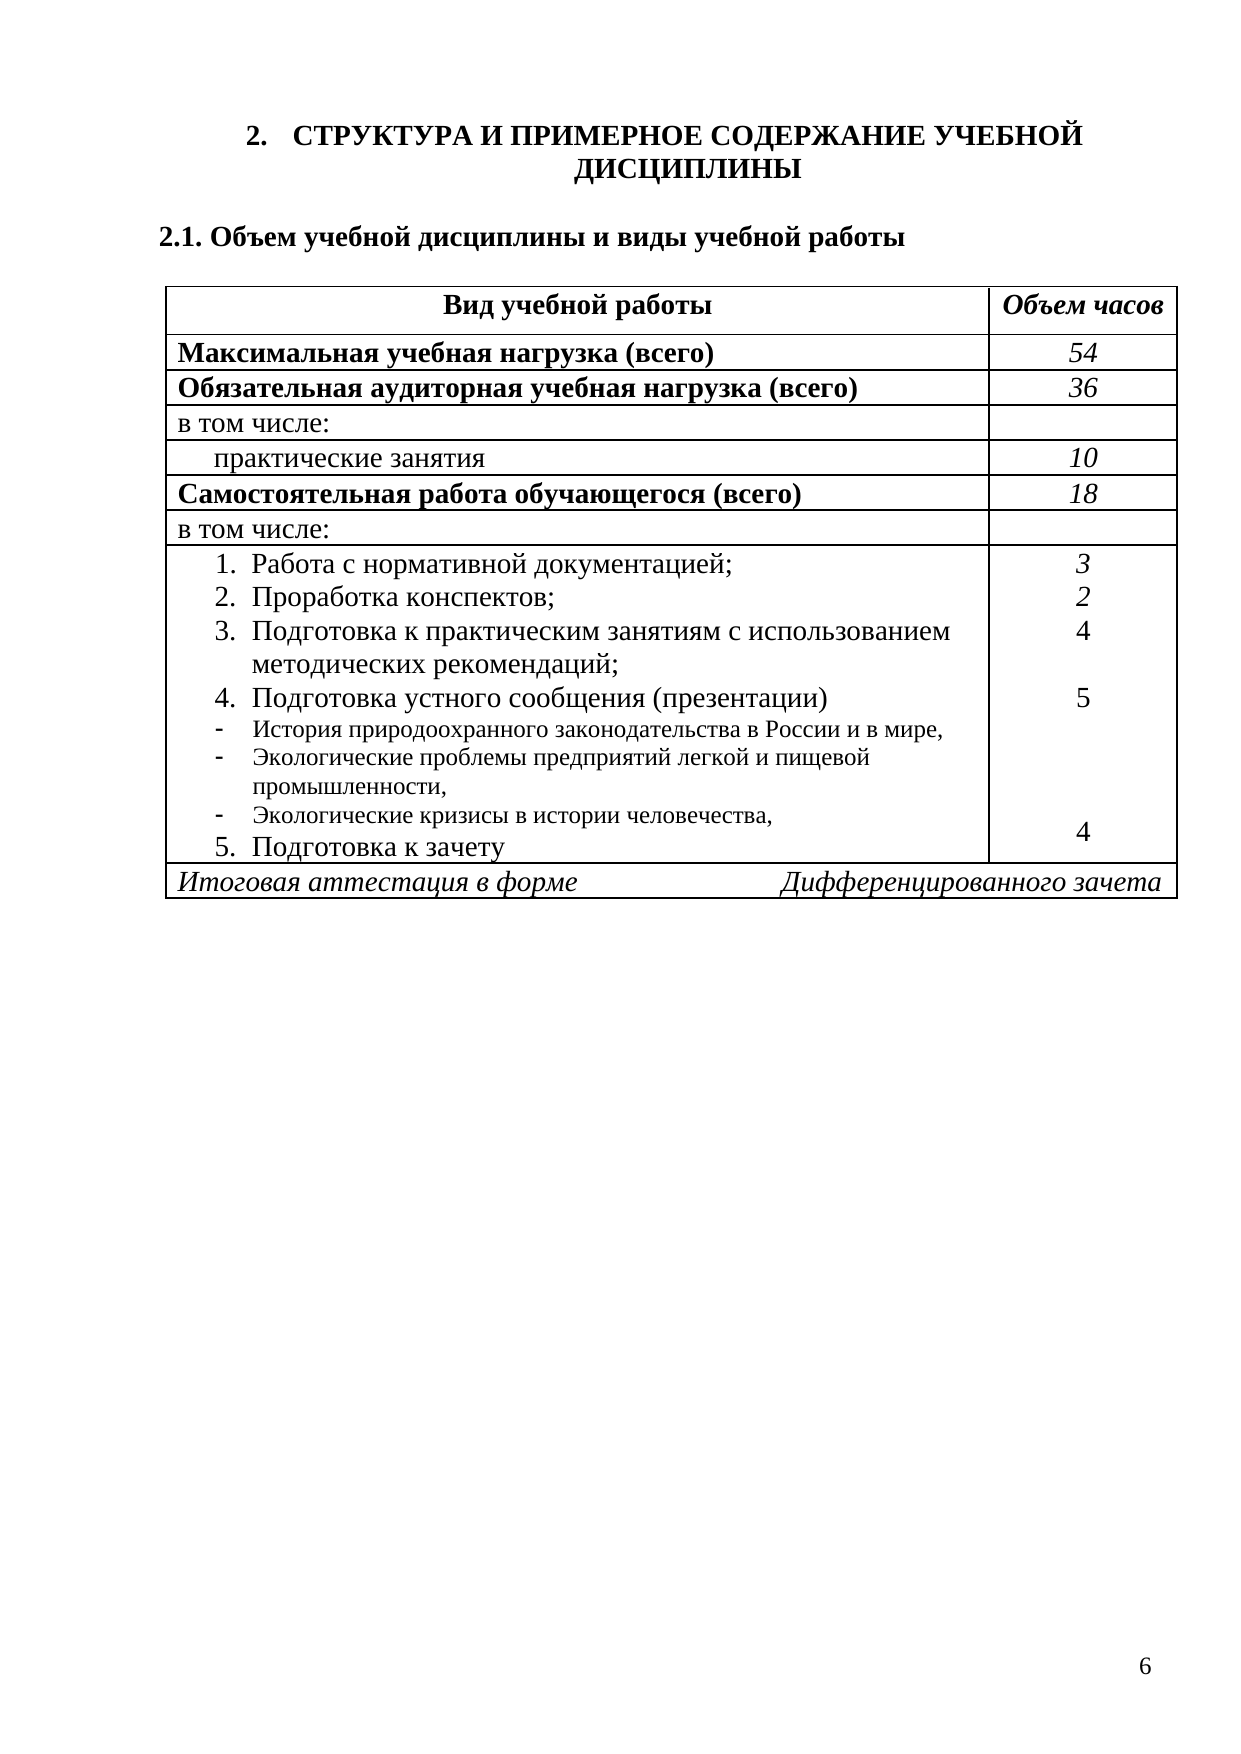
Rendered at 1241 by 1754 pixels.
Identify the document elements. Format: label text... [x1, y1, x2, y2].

table_cell 18 [990, 476, 1176, 509]
table_cell 3 2 4 5 4 [990, 546, 1176, 862]
table_cell Итоговая аттестация в форме Дифференцированного зачета [167, 864, 1176, 897]
table_cell Работа с нормативной документацией; Проработка конспектов; Подготовка к практическим занятиям с использованием методических рекомендаций; Подготовка устного сообщения (презентации) История природоохранного законодательства в России и в мире, Экологические проблемы предприятий легкой и пищевой промышленности, Экологические кризисы в истории человечества, Подготовка к зачету [167, 546, 988, 862]
table_cell Самостоятельная работа обучающегося (всего) [167, 476, 988, 509]
text 2.1. Объем учебной дисциплины и виды учебной работы [158, 219, 1152, 252]
table_cell практические занятия [167, 441, 988, 474]
list СТРУКТУРА И ПРИМЕРНОЕ СОДЕРЖАНИЕ УЧЕБНОЙ ДИСЦИПЛИНЫ [177, 118, 1152, 185]
table_cell [990, 511, 1176, 544]
table_cell [990, 406, 1176, 439]
table_cell в том числе: [167, 406, 988, 439]
table_cell Максимальная учебная нагрузка (всего) [167, 335, 988, 369]
table_cell в том числе: [167, 511, 988, 544]
table_header Вид учебной работы [167, 287, 989, 334]
table_header Объем часов [990, 287, 1176, 334]
table_cell 54 [990, 335, 1176, 369]
table_cell 10 [990, 441, 1176, 474]
table_cell Обязательная аудиторная учебная нагрузка (всего) [167, 371, 988, 404]
table_cell 36 [990, 371, 1176, 404]
